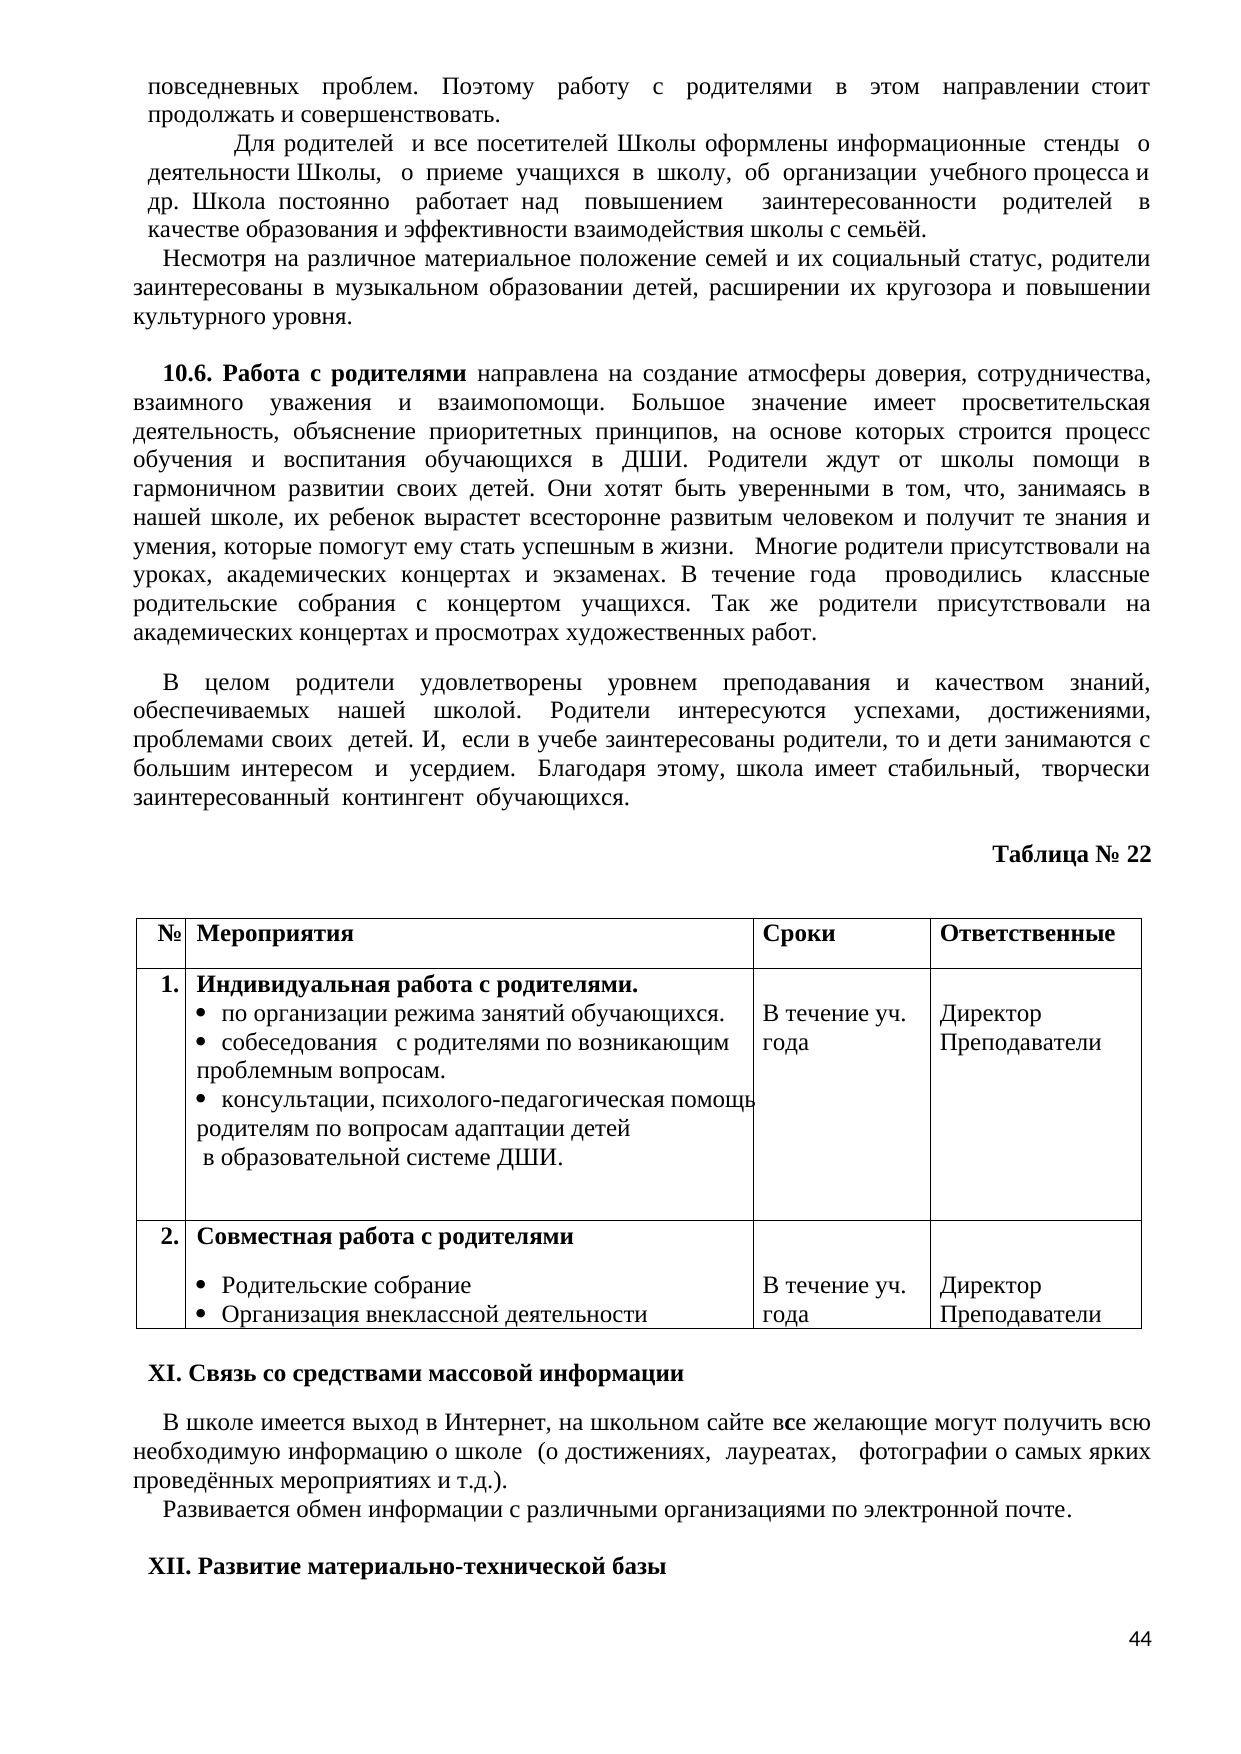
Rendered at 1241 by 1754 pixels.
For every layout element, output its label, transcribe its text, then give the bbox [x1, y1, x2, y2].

table_cell 1. [137, 969, 185, 1220]
table_cell В течение уч. года [754, 1221, 930, 1328]
text В школе имеется выход в Интернет, на школьном сайте все желающие могут получить всю необходимую информацию о школе (о достижениях, лауреатах, фотографии о самых ярких проведённых мероприятиях и т.д.). [133, 1407, 1152, 1494]
text Развивается обмен информации с различными организациями по электронной почте. [133, 1494, 1152, 1522]
text Для родителей и все посетителей Школы оформлены информационные стенды о деятельности Школы, о приеме учащихся в школу, об организации учебного процесса и др. Школа постоянно работает над повышением заинтересованности родителей в качестве образования и эффективности взаимодействия школы с семьёй. [148, 128, 1152, 243]
text 10.6. Работа с родителями направлена на создание атмосферы доверия, сотрудничества, взаимного уважения и взаимопомощи. Большое значение имеет просветительская деятельность, объяснение приоритетных принципов, на основе которых строится процесс обучения и воспитания обучающихся в ДШИ. Родители ждут от школы помощи в гармоничном развитии своих детей. Они хотят быть уверенными в том, что, занимаясь в нашей школе, их ребенок вырастет всесторонне развитым человеком и получит те знания и умения, которые помогут ему стать успешным в жизни. Многие родители присутствовали на уроках, академических концертах и экзаменах. В течение года проводились классные родительские собрания с концертом учащихся. Так же родители присутствовали на академических концертах и просмотрах художественных работ. [133, 358, 1152, 646]
table_cell 2. [137, 1221, 185, 1328]
table_cell Директор Преподаватели [931, 969, 1141, 1220]
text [148, 71, 1152, 128]
table_header Ответственные [931, 919, 1141, 968]
table_cell Индивидуальная работа с родителями. по организации режима занятий обучающихся. собеседования с родителями по возникающим проблемным вопросам. консультации, психолого-педагогическая помощь родителям по вопросам адаптации детей в образовательной системе ДШИ. [186, 969, 753, 1220]
text Несмотря на различное материальное положение семей и их социальный статус, родители заинтересованы в музыкальном образовании детей, расширении их кругозора и повышении культурного уровня. [133, 243, 1152, 329]
table_cell Совместная работа с родителями Родительские собрание Организация внеклассной деятельности [186, 1221, 753, 1328]
text Таблица № 22 [133, 839, 1152, 868]
table_cell В течение уч. года [754, 969, 930, 1220]
table_cell Директор Преподаватели [931, 1221, 1141, 1328]
table_header Сроки [754, 919, 930, 968]
text XII. Развитие материально-технической базы [148, 1551, 1152, 1580]
text XI. Связь со средствами массовой информации [148, 1358, 1152, 1387]
text В целом родители удовлетворены уровнем преподавания и качеством знаний, обеспечиваемых нашей школой. Родители интересуются успехами, достижениями, проблемами своих детей. И, если в учебе заинтересованы родители, то и дети занимаются с большим интересом и усердием. Благодаря этому, школа имеет стабильный, творчески заинтересованный контингент обучающихся. [133, 667, 1152, 810]
table_header Мероприятия [186, 919, 753, 968]
table_header № [137, 919, 185, 968]
